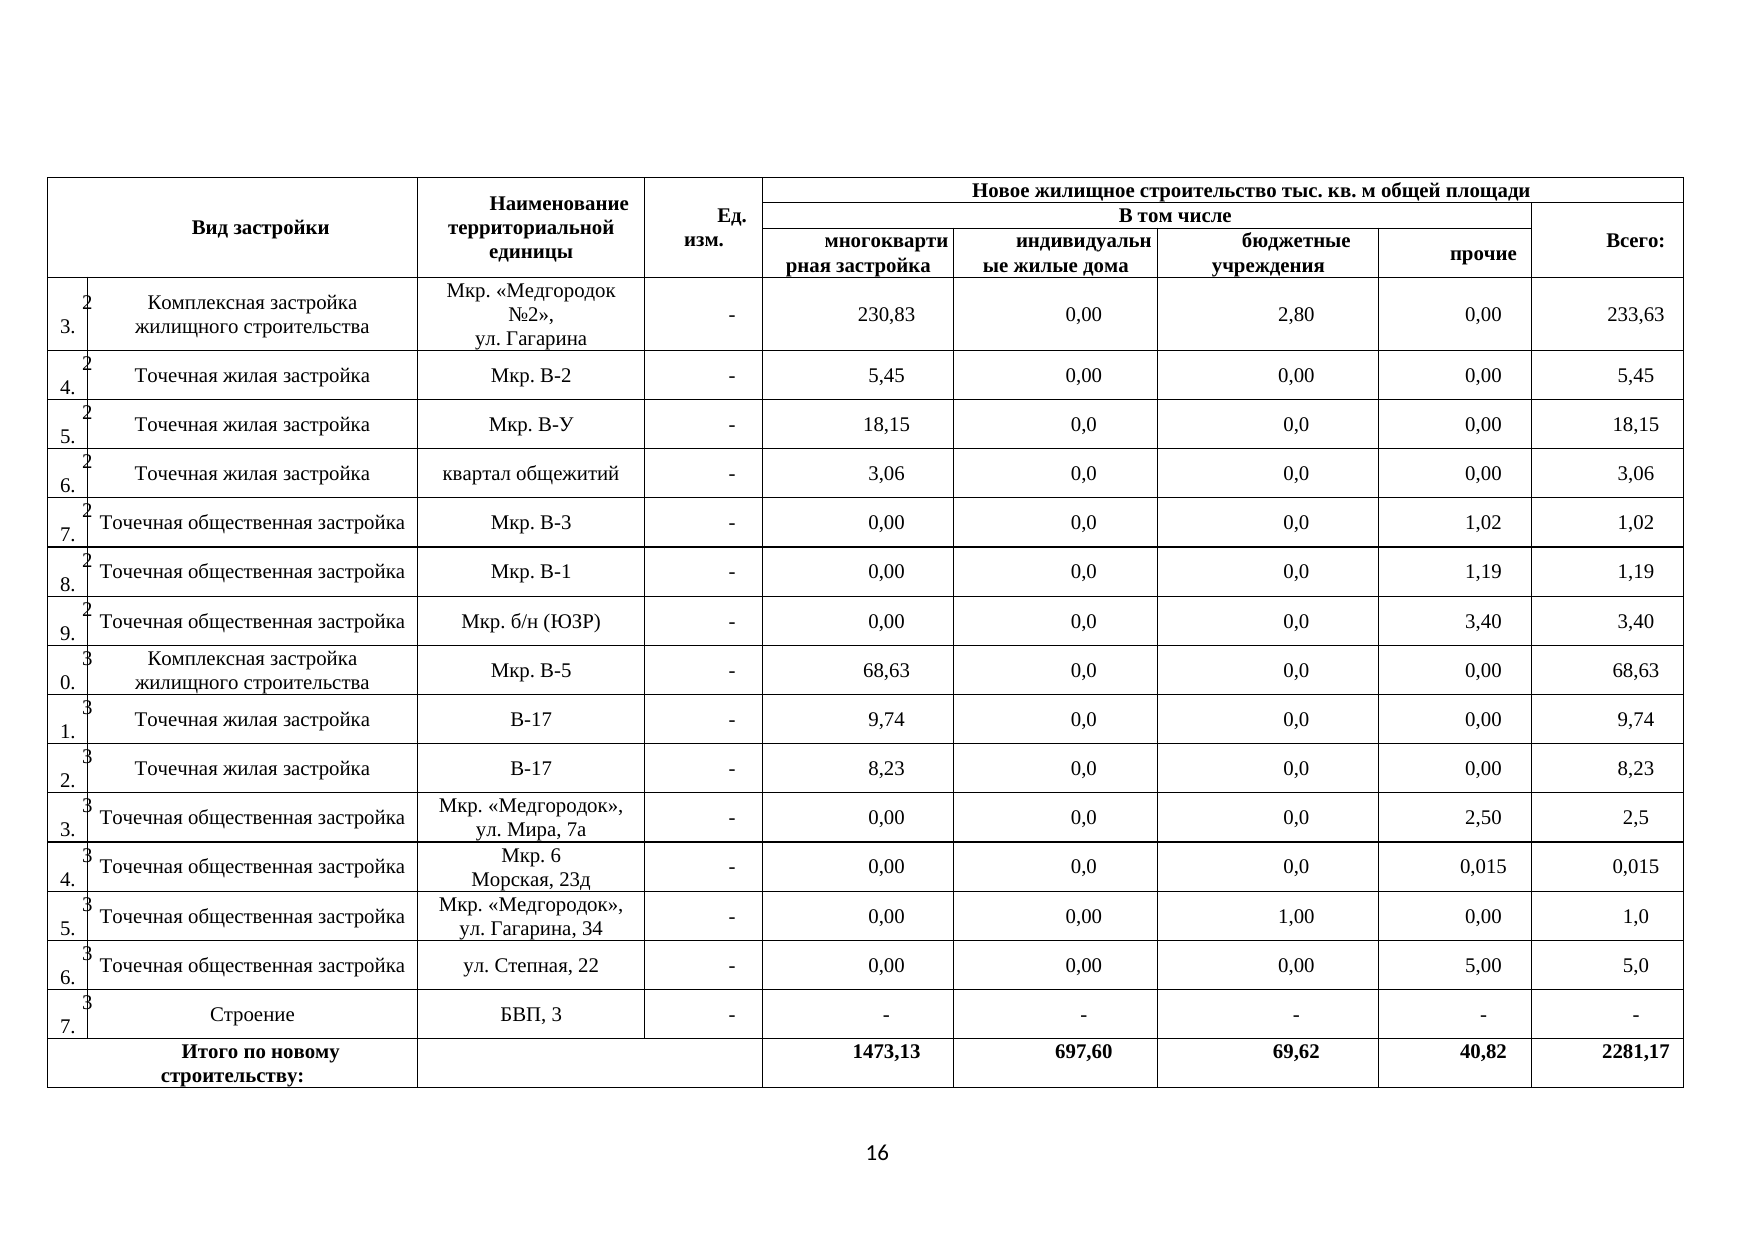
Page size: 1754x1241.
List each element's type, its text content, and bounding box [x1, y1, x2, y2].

table_cell Мкр. «Медгородок», ул. Гагарина, 34 [418, 892, 644, 940]
table_cell бюджетные учреждения [1158, 229, 1378, 277]
table_cell 26. [48, 449, 87, 497]
table_cell 0,00 [954, 941, 1157, 989]
table_cell 5,00 [1379, 941, 1531, 989]
table_cell 0,0 [1158, 695, 1378, 743]
table_cell 2281,17 [1532, 1039, 1683, 1087]
table_cell 0,0 [954, 793, 1157, 841]
table_cell Мкр. В-У [418, 400, 644, 448]
table_cell 40,82 [1379, 1039, 1531, 1087]
table_cell 33. [48, 793, 87, 841]
table_cell 1473,13 [763, 1039, 953, 1087]
table_cell - [645, 990, 762, 1038]
table_cell 2,80 [1158, 278, 1378, 350]
table_cell ул. Степная, 22 [418, 941, 644, 989]
table_cell Комплексная застройка жилищного строительства [88, 278, 417, 350]
table_cell Точечная жилая застройка [88, 351, 417, 399]
table_cell 0,00 [763, 793, 953, 841]
table_cell 0,00 [1379, 449, 1531, 497]
table_cell - [645, 449, 762, 497]
table_cell 0,0 [954, 498, 1157, 546]
table_cell - [1532, 990, 1683, 1038]
table_cell - [1158, 990, 1378, 1038]
table_cell Строение [88, 990, 417, 1038]
table_cell 69,62 [1158, 1039, 1378, 1087]
table_cell Точечная жилая застройка [88, 695, 417, 743]
table_cell - [954, 990, 1157, 1038]
table_cell Точечная жилая застройка [88, 744, 417, 792]
table_cell 8,23 [1532, 744, 1683, 792]
table_cell Мкр. В-2 [418, 351, 644, 399]
table_cell 32. [48, 744, 87, 792]
table_cell [418, 1039, 762, 1087]
table_cell 0,0 [1158, 548, 1378, 596]
table_cell 0,00 [1379, 400, 1531, 448]
table_cell Мкр. В-1 [418, 548, 644, 596]
table_cell 3,06 [1532, 449, 1683, 497]
table_cell 0,0 [954, 548, 1157, 596]
table_header Вид застройки [48, 178, 417, 277]
table_cell Точечная жилая застройка [88, 449, 417, 497]
table_cell 0,00 [954, 351, 1157, 399]
table_cell 9,74 [1532, 695, 1683, 743]
table_cell 5,0 [1532, 941, 1683, 989]
table_cell 0,00 [1158, 351, 1378, 399]
table_cell 0,0 [1158, 498, 1378, 546]
table_cell многоквартирная застройка [763, 229, 953, 277]
table_cell 3,06 [763, 449, 953, 497]
table_cell 0,00 [763, 548, 953, 596]
table_cell 28. [48, 548, 87, 596]
table_cell Точечная общественная застройка [88, 793, 417, 841]
table_cell 35. [48, 892, 87, 940]
table_cell Мкр. «Медгородок №2», ул. Гагарина [418, 278, 644, 350]
table_cell 0,0 [954, 400, 1157, 448]
table_cell 34. [48, 843, 87, 891]
table_cell - [645, 646, 762, 694]
table_cell 18,15 [763, 400, 953, 448]
table_cell 0,0 [1158, 793, 1378, 841]
table_cell 0,0 [954, 597, 1157, 645]
table_cell 29. [48, 597, 87, 645]
table_cell БВП, 3 [418, 990, 644, 1038]
table_cell 0,00 [1379, 695, 1531, 743]
table_cell 0,00 [1379, 646, 1531, 694]
table_cell 0,00 [954, 278, 1157, 350]
table_cell 0,0 [954, 646, 1157, 694]
table_cell 2,5 [1532, 793, 1683, 841]
table_cell 68,63 [763, 646, 953, 694]
table_cell 5,45 [1532, 351, 1683, 399]
table_cell 1,02 [1379, 498, 1531, 546]
table_cell - [645, 695, 762, 743]
table_cell 2,50 [1379, 793, 1531, 841]
table_cell 0,0 [1158, 843, 1378, 891]
table_cell 0,00 [763, 597, 953, 645]
table_cell 1,0 [1532, 892, 1683, 940]
table_cell 0,00 [763, 843, 953, 891]
table_cell 9,74 [763, 695, 953, 743]
table_cell 0,015 [1532, 843, 1683, 891]
table_cell - [645, 351, 762, 399]
table_cell Точечная жилая застройка [88, 400, 417, 448]
table_cell 0,0 [1158, 597, 1378, 645]
table_cell Итого по новому строительству: [48, 1039, 417, 1087]
table_cell 37. [48, 990, 87, 1038]
table_cell 0,00 [954, 892, 1157, 940]
table_cell Мкр. 6 Морская, 23д [418, 843, 644, 891]
table_cell 27. [48, 498, 87, 546]
table_cell - [645, 498, 762, 546]
table_cell 25. [48, 400, 87, 448]
table_cell - [645, 744, 762, 792]
table_cell Мкр. В-3 [418, 498, 644, 546]
table_cell 0,00 [763, 941, 953, 989]
table_cell 23. [48, 278, 87, 350]
table_cell 36. [48, 941, 87, 989]
table_cell индивидуальные жилые дома [954, 229, 1157, 277]
table_cell Точечная общественная застройка [88, 892, 417, 940]
table_header Наименование территориальной единицы [418, 178, 644, 277]
table_cell - [763, 990, 953, 1038]
table_cell 0,0 [1158, 744, 1378, 792]
table_cell 233,63 [1532, 278, 1683, 350]
table_cell прочие [1379, 229, 1531, 277]
table_cell 3,40 [1532, 597, 1683, 645]
table_cell Всего: [1532, 203, 1683, 277]
table_cell 697,60 [954, 1039, 1157, 1087]
table_cell 0,00 [1379, 278, 1531, 350]
table_cell 3,40 [1379, 597, 1531, 645]
table_cell 24. [48, 351, 87, 399]
table_cell Мкр. б/н (ЮЗР) [418, 597, 644, 645]
table_cell - [645, 892, 762, 940]
table_cell 0,0 [1158, 646, 1378, 694]
table_cell 1,19 [1379, 548, 1531, 596]
table_cell - [645, 548, 762, 596]
table_cell - [1379, 990, 1531, 1038]
table_cell 0,0 [954, 695, 1157, 743]
table_cell Точечная общественная застройка [88, 597, 417, 645]
table_cell 0,015 [1379, 843, 1531, 891]
table_cell 1,00 [1158, 892, 1378, 940]
table_cell 0,0 [1158, 449, 1378, 497]
table_cell 0,00 [1379, 892, 1531, 940]
table_cell Точечная общественная застройка [88, 498, 417, 546]
table_cell В-17 [418, 744, 644, 792]
table_cell - [645, 400, 762, 448]
table_cell 0,00 [1379, 351, 1531, 399]
table_cell 0,0 [954, 449, 1157, 497]
table_cell 0,00 [1379, 744, 1531, 792]
table_cell - [645, 278, 762, 350]
table_cell 0,00 [1158, 941, 1378, 989]
table_cell - [645, 597, 762, 645]
table_cell Комплексная застройка жилищного строительства [88, 646, 417, 694]
table_cell Точечная общественная застройка [88, 548, 417, 596]
table_cell 68,63 [1532, 646, 1683, 694]
table_cell 0,00 [763, 498, 953, 546]
table_cell квартал общежитий [418, 449, 644, 497]
table_cell - [645, 941, 762, 989]
table_cell 230,83 [763, 278, 953, 350]
table_cell - [645, 793, 762, 841]
table_cell 18,15 [1532, 400, 1683, 448]
table_header Новое жилищное строительство тыс. кв. м общей площади [763, 178, 1683, 202]
table_cell 1,19 [1532, 548, 1683, 596]
table_cell Точечная общественная застройка [88, 941, 417, 989]
table_cell 0,0 [1158, 400, 1378, 448]
table_cell 8,23 [763, 744, 953, 792]
table_cell 30. [48, 646, 87, 694]
table_cell - [645, 843, 762, 891]
table_cell В-17 [418, 695, 644, 743]
table_cell 0,0 [954, 744, 1157, 792]
table_cell Мкр. В-5 [418, 646, 644, 694]
table_cell 1,02 [1532, 498, 1683, 546]
table_cell 0,00 [763, 892, 953, 940]
table_cell Точечная общественная застройка [88, 843, 417, 891]
table_cell 5,45 [763, 351, 953, 399]
table_cell 0,0 [954, 843, 1157, 891]
table_cell Мкр. «Медгородок», ул. Мира, 7а [418, 793, 644, 841]
table_header Ед. изм. [645, 178, 762, 277]
table_cell 31. [48, 695, 87, 743]
table_cell В том числе [763, 203, 1531, 227]
